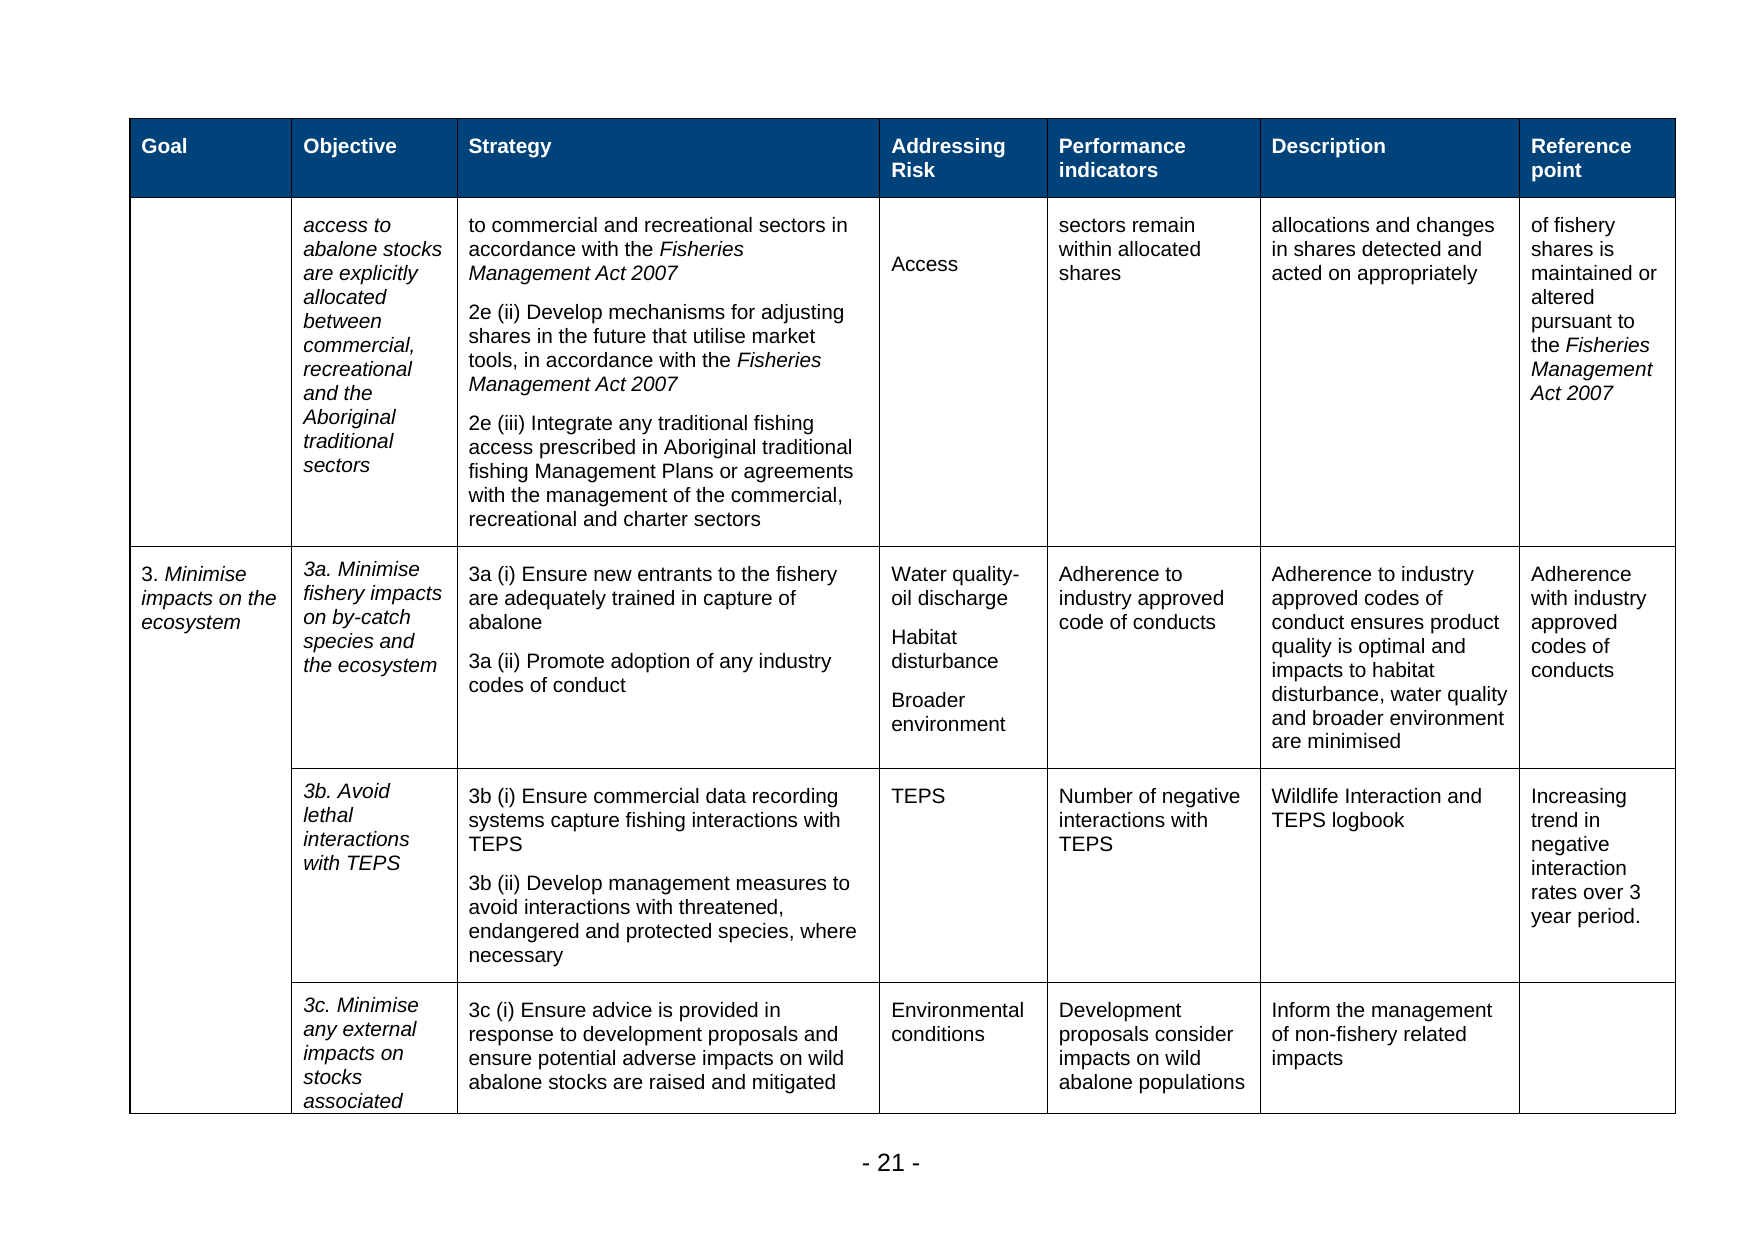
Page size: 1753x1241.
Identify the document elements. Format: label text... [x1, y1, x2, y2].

table_cell Environmental conditions [880, 983, 1047, 1113]
table_header Description [1261, 119, 1519, 197]
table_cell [292, 983, 457, 1113]
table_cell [458, 983, 879, 1113]
table_cell 3a. Minimise fishery impacts on by-catch species and the ecosystem [292, 547, 457, 768]
table_cell 3a (i) Ensure new entrants to the fishery are adequately trained in capture of abalone 3a (ii) Promote adoption of any industry codes of conduct [458, 547, 879, 768]
table_header Addressing Risk [880, 119, 1047, 197]
table_cell Adherence to industry approved code of conducts [1048, 547, 1260, 768]
table_cell Wildlife Interaction and TEPS logbook [1261, 769, 1519, 982]
table_cell [1520, 983, 1675, 1113]
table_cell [1520, 198, 1675, 546]
table_header Performance indicators [1048, 119, 1260, 197]
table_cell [458, 198, 879, 546]
table_cell Adherence with industry approved codes of conducts [1520, 547, 1675, 768]
table_cell Water quality-oil discharge Habitat disturbance Broader environment [880, 547, 1047, 768]
table_cell 3. Minimise impacts on the ecosystem [131, 547, 291, 1113]
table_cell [1261, 983, 1519, 1113]
table_header Goal [131, 119, 291, 197]
table_cell Number of negative interactions with TEPS [1048, 769, 1260, 982]
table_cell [292, 198, 457, 546]
table_cell TEPS [880, 769, 1047, 982]
table_cell Increasing trend in negative interaction rates over 3 year period. [1520, 769, 1675, 982]
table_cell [1261, 198, 1519, 546]
table_cell 3b. Avoid lethal interactions with TEPS [292, 769, 457, 982]
table_header Reference point [1520, 119, 1675, 197]
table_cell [1048, 983, 1260, 1113]
table_header Strategy [458, 119, 879, 197]
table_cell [1048, 198, 1260, 546]
table_cell 3b (i) Ensure commercial data recording systems capture fishing interactions with TEPS 3b (ii) Develop management measures to avoid interactions with threatened, endangered and protected species, where necessary [458, 769, 879, 982]
table_cell Adherence to industry approved codes of conduct ensures product quality is optimal and impacts to habitat disturbance, water quality and broader environment are minimised [1261, 547, 1519, 768]
table_header Objective [292, 119, 457, 197]
table_cell Allocation Access [880, 198, 1047, 546]
